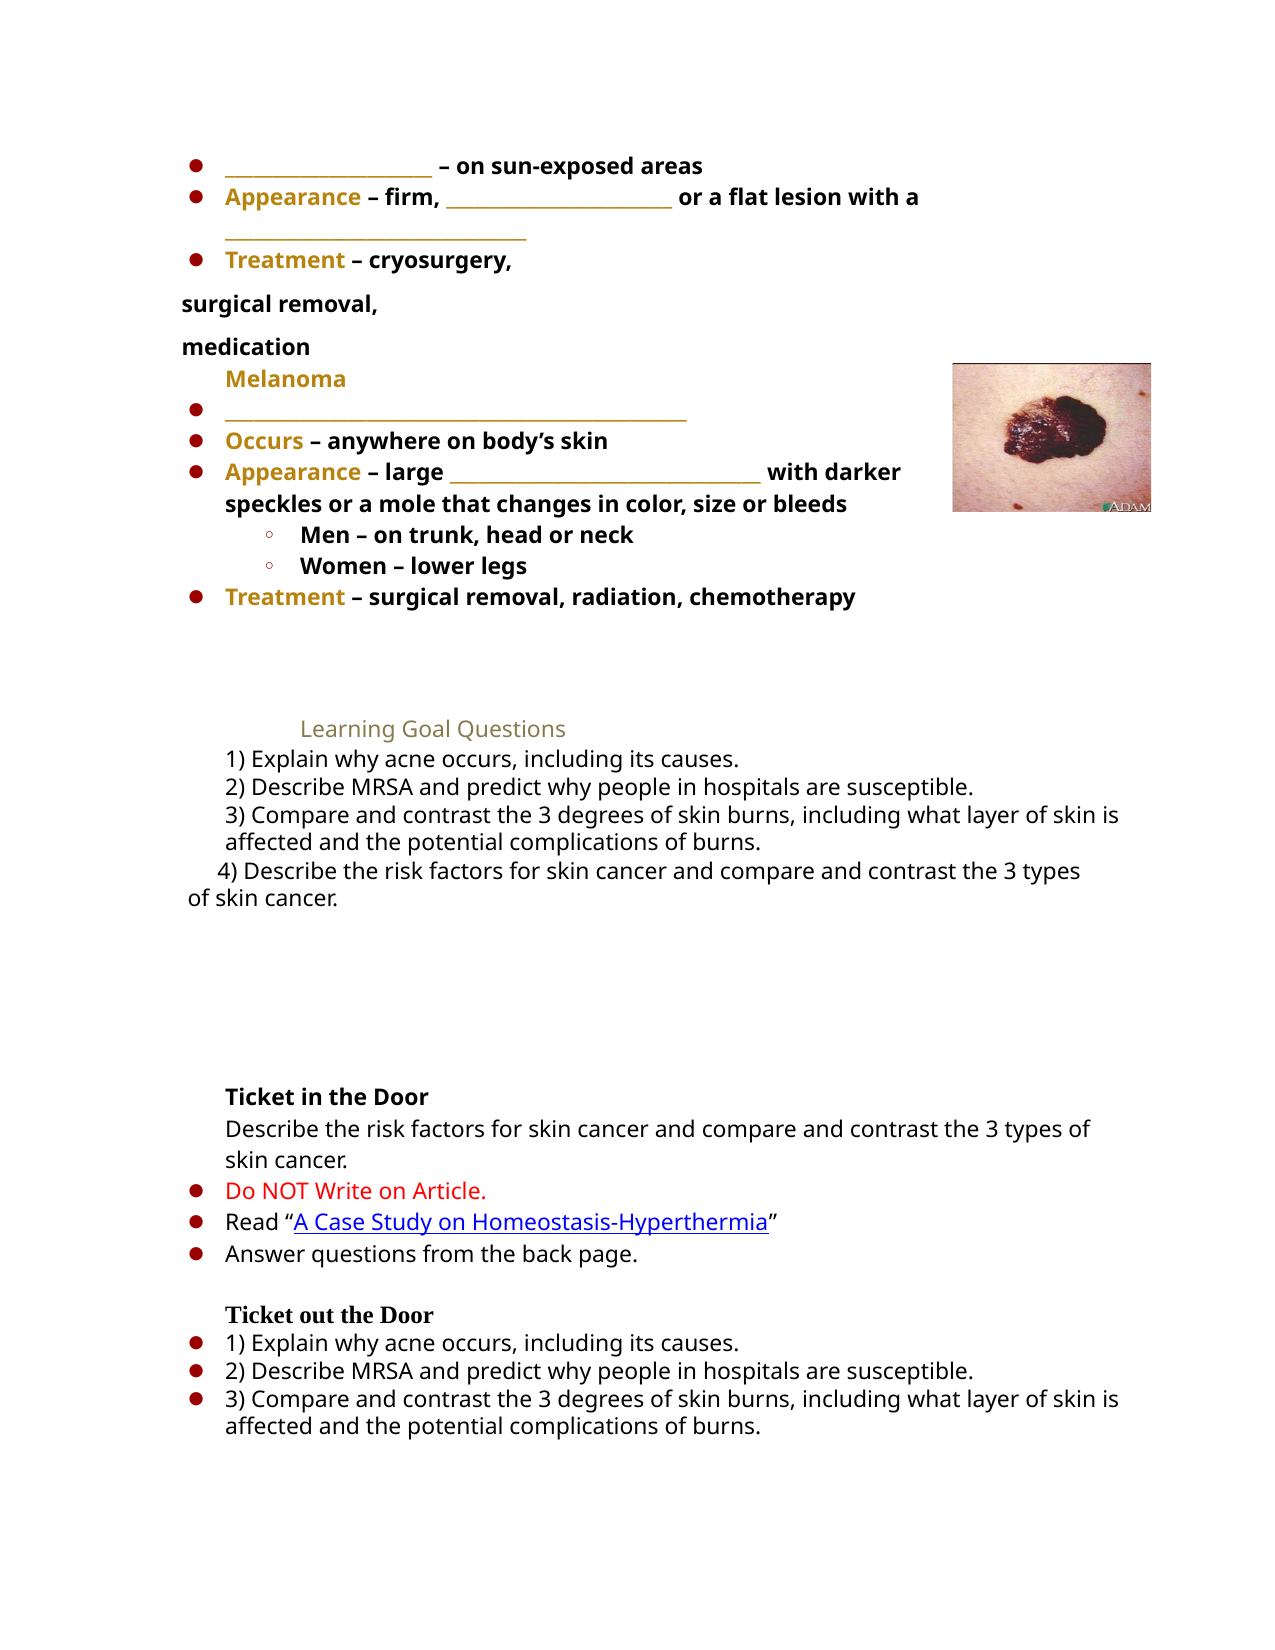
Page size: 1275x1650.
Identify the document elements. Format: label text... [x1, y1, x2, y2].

list Ticket in the Door [225, 1081, 1125, 1112]
list 2) Describe MRSA and predict why people in hospitals are susceptible. [225, 773, 1125, 801]
text medication [163, 331, 1125, 362]
list Occurs – anywhere on body’s skin [187, 425, 951, 456]
text surgical removal, [163, 287, 1125, 319]
list Do NOT Write on Article. [187, 1175, 1125, 1206]
list Appearance – large _________________________________ with darker speckles or a mole that changes in color, size or bleeds [187, 456, 1125, 519]
list Women – lower legs [262, 550, 1125, 581]
list 1) Explain why acne occurs, including its causes. [225, 744, 1125, 773]
list Answer questions from the back page. [187, 1237, 1125, 1269]
list 3) Compare and contrast the 3 degrees of skin burns, including what layer of skin is affected and the potential complications of burns. [187, 1385, 1125, 1441]
list 3) Compare and contrast the 3 degrees of skin burns, including what layer of skin is affected and the potential complications of burns. [225, 801, 1125, 857]
list Read “A Case Study on Homeostasis-Hyperthermia” [187, 1206, 1125, 1237]
text 4) Describe the risk factors for skin cancer and compare and contrast the 3 types of skin cancer. [187, 857, 1125, 913]
list Men – on trunk, head or neck [262, 519, 1125, 550]
list _________________________________________________ [187, 394, 951, 425]
list Appearance – firm, ________________________ or a flat lesion with a ________________________________ [187, 181, 1125, 244]
list Melanoma [225, 362, 1125, 394]
list 2) Describe MRSA and predict why people in hospitals are susceptible. [187, 1357, 1125, 1385]
list Ticket out the Door [225, 1300, 1125, 1329]
list Describe the risk factors for skin cancer and compare and contrast the 3 types of skin cancer. [225, 1112, 1125, 1175]
picture [951, 363, 1152, 511]
list ______________________ – on sun-exposed areas [187, 150, 1125, 181]
list Treatment – surgical removal, radiation, chemotherapy [187, 581, 1125, 612]
list Learning Goal Questions [300, 713, 1125, 744]
list Treatment – cryosurgery, [187, 244, 1125, 275]
list 1) Explain why acne occurs, including its causes. [187, 1329, 1125, 1357]
